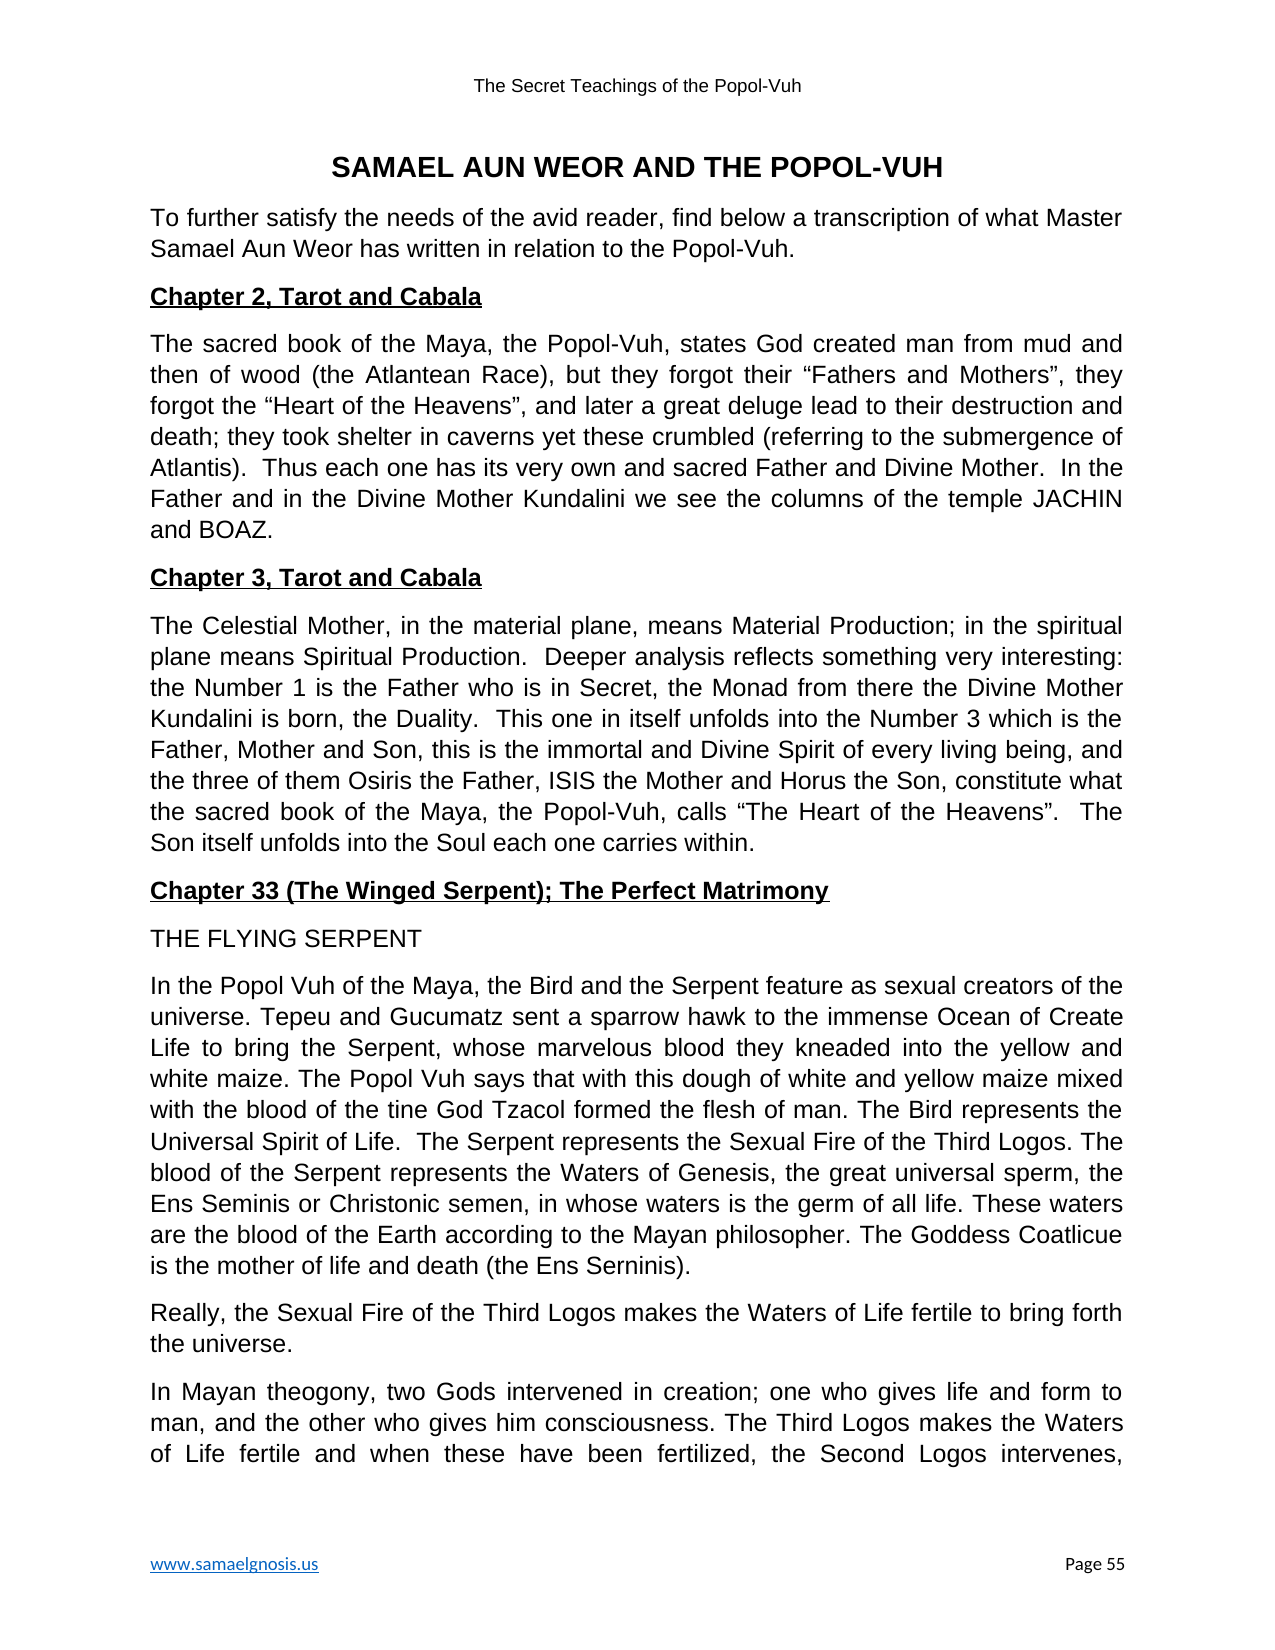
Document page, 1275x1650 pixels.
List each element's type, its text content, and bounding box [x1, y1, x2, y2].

text The Celestial Mother, in the material plane, means Material Production; in the spiritual plane means Spiritual Production. Deeper analysis reflects something very interesting: the Number 1 is the Father who is in Secret, the Monad from there the Divine Mother Kundalini is born, the Duality. This one in itself unfolds into the Number 3 which is the Father, Mother and Son, this is the immortal and Divine Spirit of every living being, and the three of them Osiris the Father, ISIS the Mother and Horus the Son, constitute what the sacred book of the Maya, the Popol-Vuh, calls “The Heart of the Heavens”. The Son itself unfolds into the Soul each one carries within. [150, 611, 1125, 857]
text SAMAEL AUN WEOR AND THE POPOL-VUH [150, 150, 1125, 183]
text Chapter 3, Tarot and Cabala [150, 563, 1125, 592]
text THE FLYING SERPENT [150, 924, 1125, 952]
text The sacred book of the Maya, the Popol-Vuh, states God created man from mud and then of wood (the Atlantean Race), but they forgot their “Fathers and Mothers”, they forgot the “Heart of the Heavens”, and later a great deluge lead to their destruction and death; they took shelter in caverns yet these crumbled (referring to the submergence of Atlantis). Thus each one has its very own and sacred Father and Divine Mother. In the Father and in the Divine Mother Kundalini we see the columns of the temple JACHIN and BOAZ. [150, 329, 1125, 544]
text Really, the Sexual Fire of the Third Logos makes the Waters of Life fertile to bring forth the universe. [150, 1298, 1125, 1358]
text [150, 1377, 1125, 1468]
text Chapter 2, Tarot and Cabala [150, 282, 1125, 310]
text Chapter 33 (The Winged Serpent); The Perfect Matrimony [150, 876, 1125, 905]
text To further satisfy the needs of the avid reader, find below a transcription of what Master Samael Aun Weor has written in relation to the Popol-Vuh. [150, 203, 1125, 263]
text In the Popol Vuh of the Maya, the Bird and the Serpent feature as sexual creators of the universe. Tepeu and Gucumatz sent a sparrow hawk to the immense Ocean of Create Life to bring the Serpent, whose marvelous blood they kneaded into the yellow and white maize. The Popol Vuh says that with this dough of white and yellow maize mixed with the blood of the tine God Tzacol formed the flesh of man. The Bird represents the Universal Spirit of Life. The Serpent represents the Sexual Fire of the Third Logos. The blood of the Serpent represents the Waters of Genesis, the great universal sperm, the Ens Seminis or Christonic semen, in whose waters is the germ of all life. These waters are the blood of the Earth according to the Mayan philosopher. The Goddess Coatlicue is the mother of life and death (the Ens Serninis). [150, 971, 1125, 1279]
